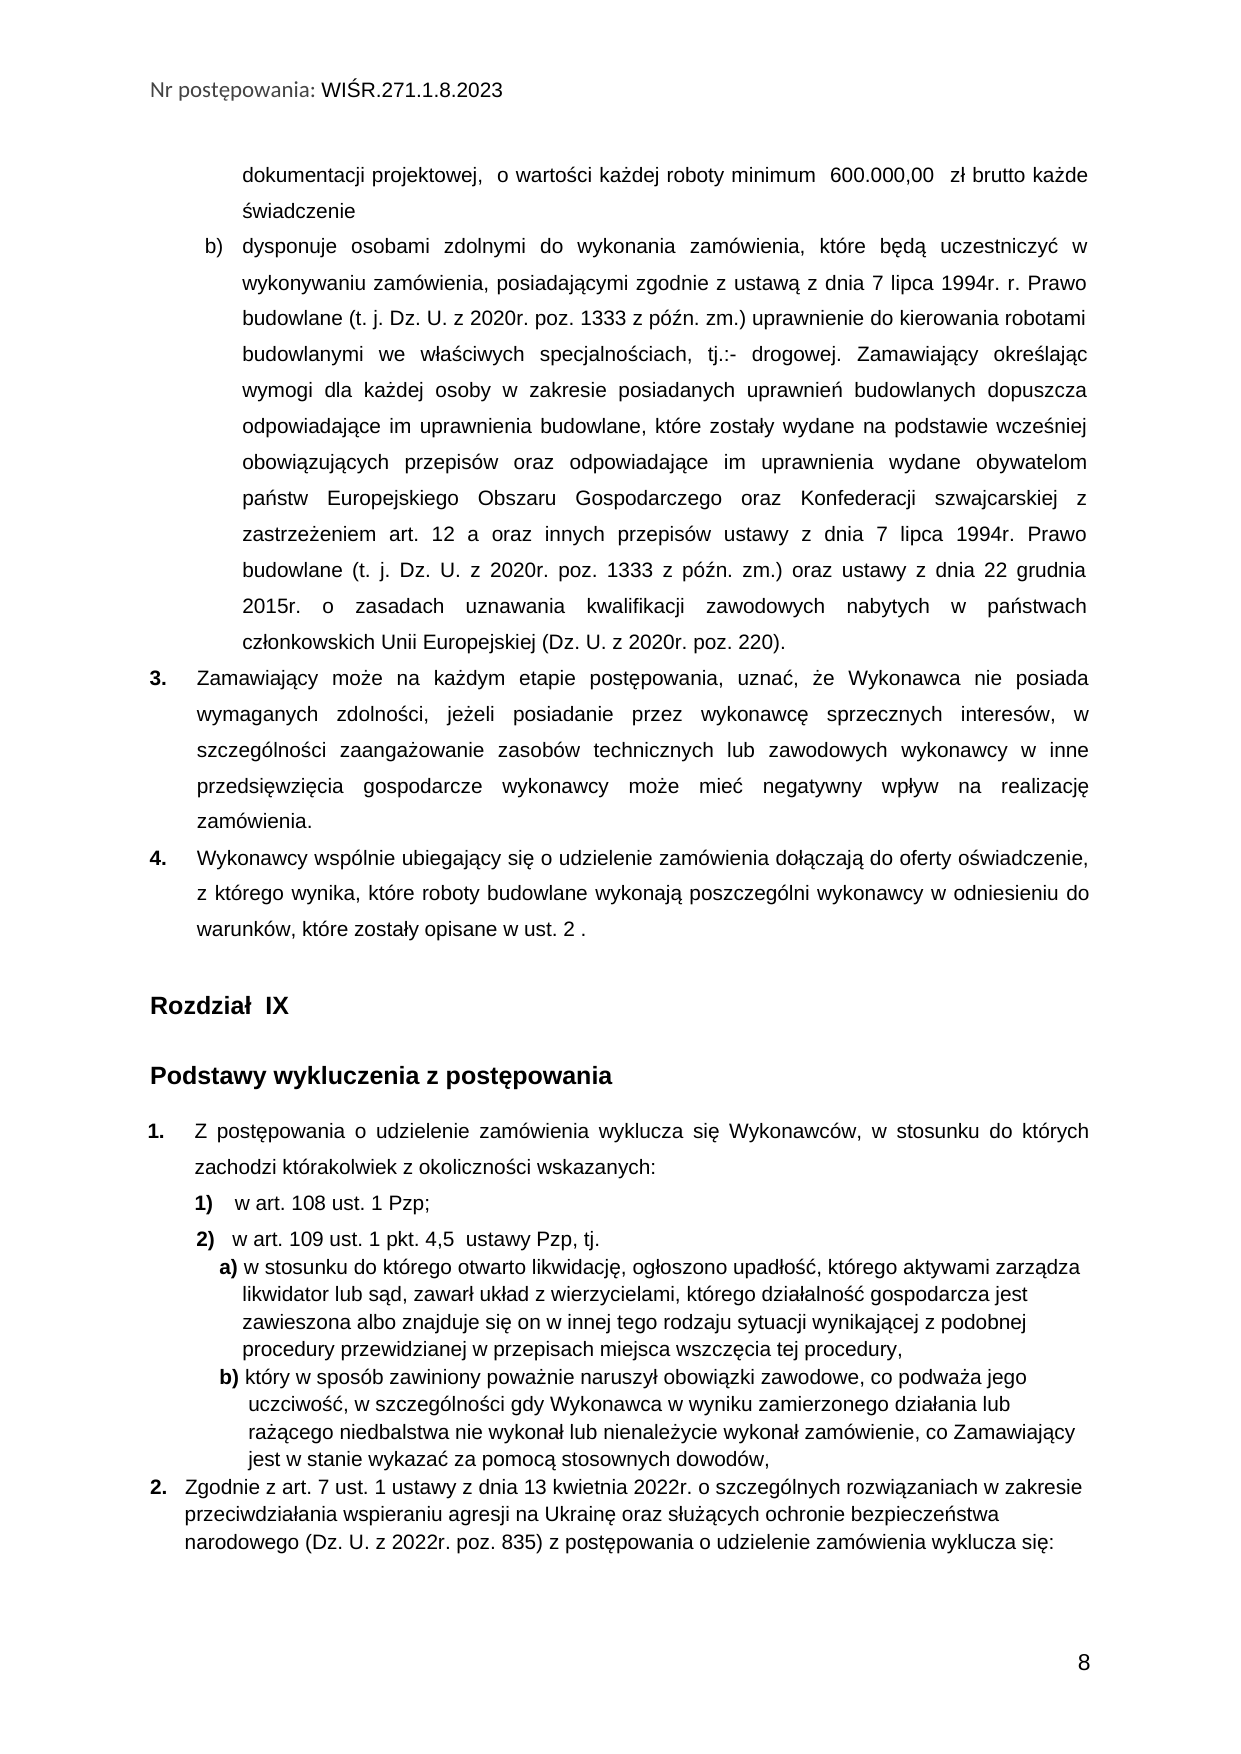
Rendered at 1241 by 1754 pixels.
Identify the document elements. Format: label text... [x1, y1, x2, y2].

subtitle Podstawy wykluczenia z postępowania [150, 1061, 1090, 1090]
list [204, 162, 1088, 222]
text rażącego niedbalstwa nie wykonał lub nienależycie wykonał zamówienie, co Zamawiający [150, 1419, 1090, 1443]
text uczciwość, w szczególności gdy Wykonawca w wyniku zamierzonego działania lub [150, 1392, 1090, 1416]
text procedury przewidzianej w przepisach miejsca wszczęcia tej procedury, [150, 1337, 1090, 1361]
text b) który w sposób zawiniony poważnie naruszył obowiązki zawodowe, co podważa jego [150, 1364, 1090, 1388]
subtitle Rozdział IX [150, 991, 1090, 1019]
text narodowego (Dz. U. z 2022r. poz. 835) z postępowania o udzielenie zamówienia wyklucza się: [150, 1529, 1090, 1553]
list dysponuje osobami zdolnymi do wykonania zamówienia, które będą uczestniczyć w wykonywaniu zamówienia, posiadającymi zgodnie z ustawą z dnia 7 lipca 1994r. r. Prawo budowlane (t. j. Dz. U. z 2020r. poz. 1333 z późn. zm.) uprawnienie do kierowania robotami budowlanymi we właściwych specjalnościach, tj.:- drogowej. Zamawiający określając wymogi dla każdej osoby w zakresie posiadanych uprawnień budowlanych dopuszcza odpowiadające im uprawnienia budowlane, które zostały wydane na podstawie wcześniej obowiązujących przepisów oraz odpowiadające im uprawnienia wydane obywatelom państw Europejskiego Obszaru Gospodarczego oraz Konfederacji szwajcarskiej z zastrzeżeniem art. 12 a oraz innych przepisów ustawy z dnia 7 lipca 1994r. Prawo budowlane (t. j. Dz. U. z 2020r. poz. 1333 z późn. zm.) oraz ustawy z dnia 22 grudnia 2015r. o zasadach uznawania kwalifikacji zawodowych nabytych w państwach członkowskich Unii Europejskiej (Dz. U. z 2020r. poz. 220). [204, 234, 1088, 654]
text jest w stanie wykazać za pomocą stosownych dowodów, [150, 1447, 1090, 1471]
text przeciwdziałania wspieraniu agresji na Ukrainę oraz służących ochronie bezpieczeństwa [150, 1502, 1090, 1526]
text zawieszona albo znajduje się on w innej tego rodzaju sytuacji wynikającej z podobnej [150, 1309, 1090, 1333]
text 2. Zgodnie z art. 7 ust. 1 ustawy z dnia 13 kwietnia 2022r. o szczególnych rozwiązaniach w zakresie [150, 1474, 1090, 1498]
list Wykonawcy wspólnie ubiegający się o udzielenie zamówienia dołączają do oferty oświadczenie, z którego wynika, które roboty budowlane wykonają poszczególni wykonawcy w odniesieniu do warunków, które zostały opisane w ust. 2 . [149, 845, 1090, 941]
text 2) w art. 109 ust. 1 pkt. 4,5 ustawy Pzp, tj. [150, 1227, 1090, 1251]
list Zamawiający może na każdym etapie postępowania, uznać, że Wykonawca nie posiada wymaganych zdolności, jeżeli posiadanie przez wykonawcę sprzecznych interesów, w szczególności zaangażowanie zasobów technicznych lub zawodowych wykonawcy w inne przedsięwzięcia gospodarcze wykonawcy może mieć negatywny wpływ na realizację zamówienia. [149, 666, 1090, 833]
text a) w stosunku do którego otwarto likwidację, ogłoszono upadłość, którego aktywami zarządza [150, 1254, 1090, 1278]
text likwidator lub sąd, zawarł układ z wierzycielami, którego działalność gospodarcza jest [150, 1282, 1090, 1306]
list w art. 108 ust. 1 Pzp; [194, 1191, 1090, 1215]
list Z postępowania o udzielenie zamówienia wyklucza się Wykonawców, w stosunku do których zachodzi którakolwiek z okoliczności wskazanych: [147, 1119, 1090, 1179]
